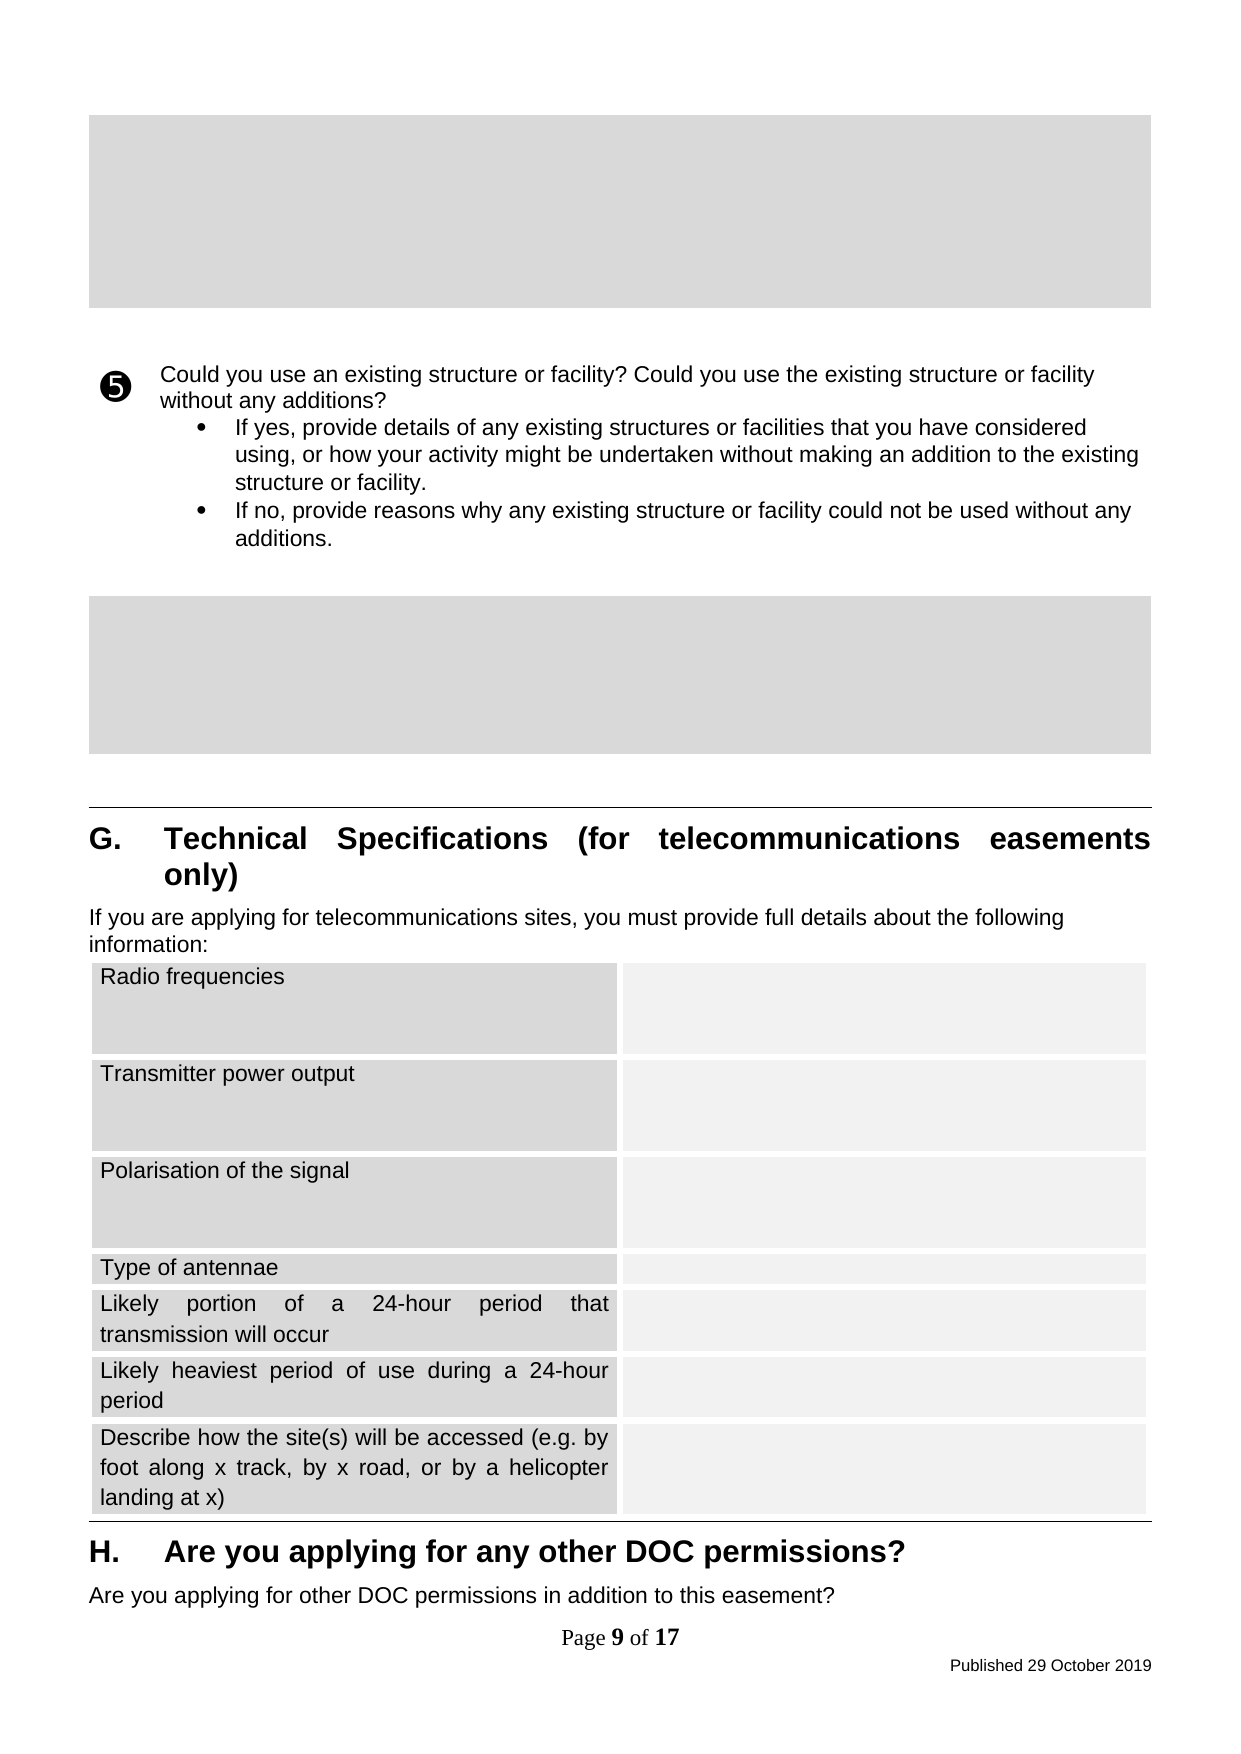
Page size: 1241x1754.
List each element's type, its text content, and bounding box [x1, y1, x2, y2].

table_cell Type of antennae [92, 1254, 617, 1284]
subtitle Technical Specifications (for telecommunications easements only) [89, 808, 1152, 892]
table_cell [623, 1060, 1146, 1151]
table_cell Transmitter power output [92, 1060, 617, 1151]
text Are you applying for other DOC permissions in addition to this easement? [89, 1582, 1152, 1608]
text If you are applying for telecommunications sites, you must provide full details about the following information: [89, 904, 1152, 957]
subtitle Are you applying for any other DOC permissions? [89, 1522, 1152, 1569]
table_cell [623, 1157, 1146, 1248]
table_header Radio frequencies [92, 963, 617, 1054]
table_cell [623, 1290, 1146, 1351]
table_header [623, 963, 1146, 1054]
table_cell Polarisation of the signal [92, 1157, 617, 1248]
table_cell Describe how the site(s) will be accessed (e.g. by foot along x track, by x road, or by a helicopter landing at x) [92, 1424, 617, 1514]
table_header [89, 115, 1151, 308]
table_header [89, 596, 1151, 754]
table_cell Likely portion of a 24-hour period that transmission will occur [92, 1290, 617, 1351]
table_cell [623, 1424, 1146, 1514]
table_header ➎ [89, 361, 148, 570]
table_header Could you use an existing structure or facility? Could you use the existing structure or facility without any additions? If yes, provide details of any existing structures or facilities that you have considered using, or how your activity might be undertaken without making an addition to the existing structure or facility. If no, provide reasons why any existing structure or facility could not be used without any additions. [149, 361, 1152, 570]
table_cell [623, 1254, 1146, 1284]
table_cell [623, 1357, 1146, 1417]
table_cell Likely heaviest period of use during a 24-hour period [92, 1357, 617, 1417]
